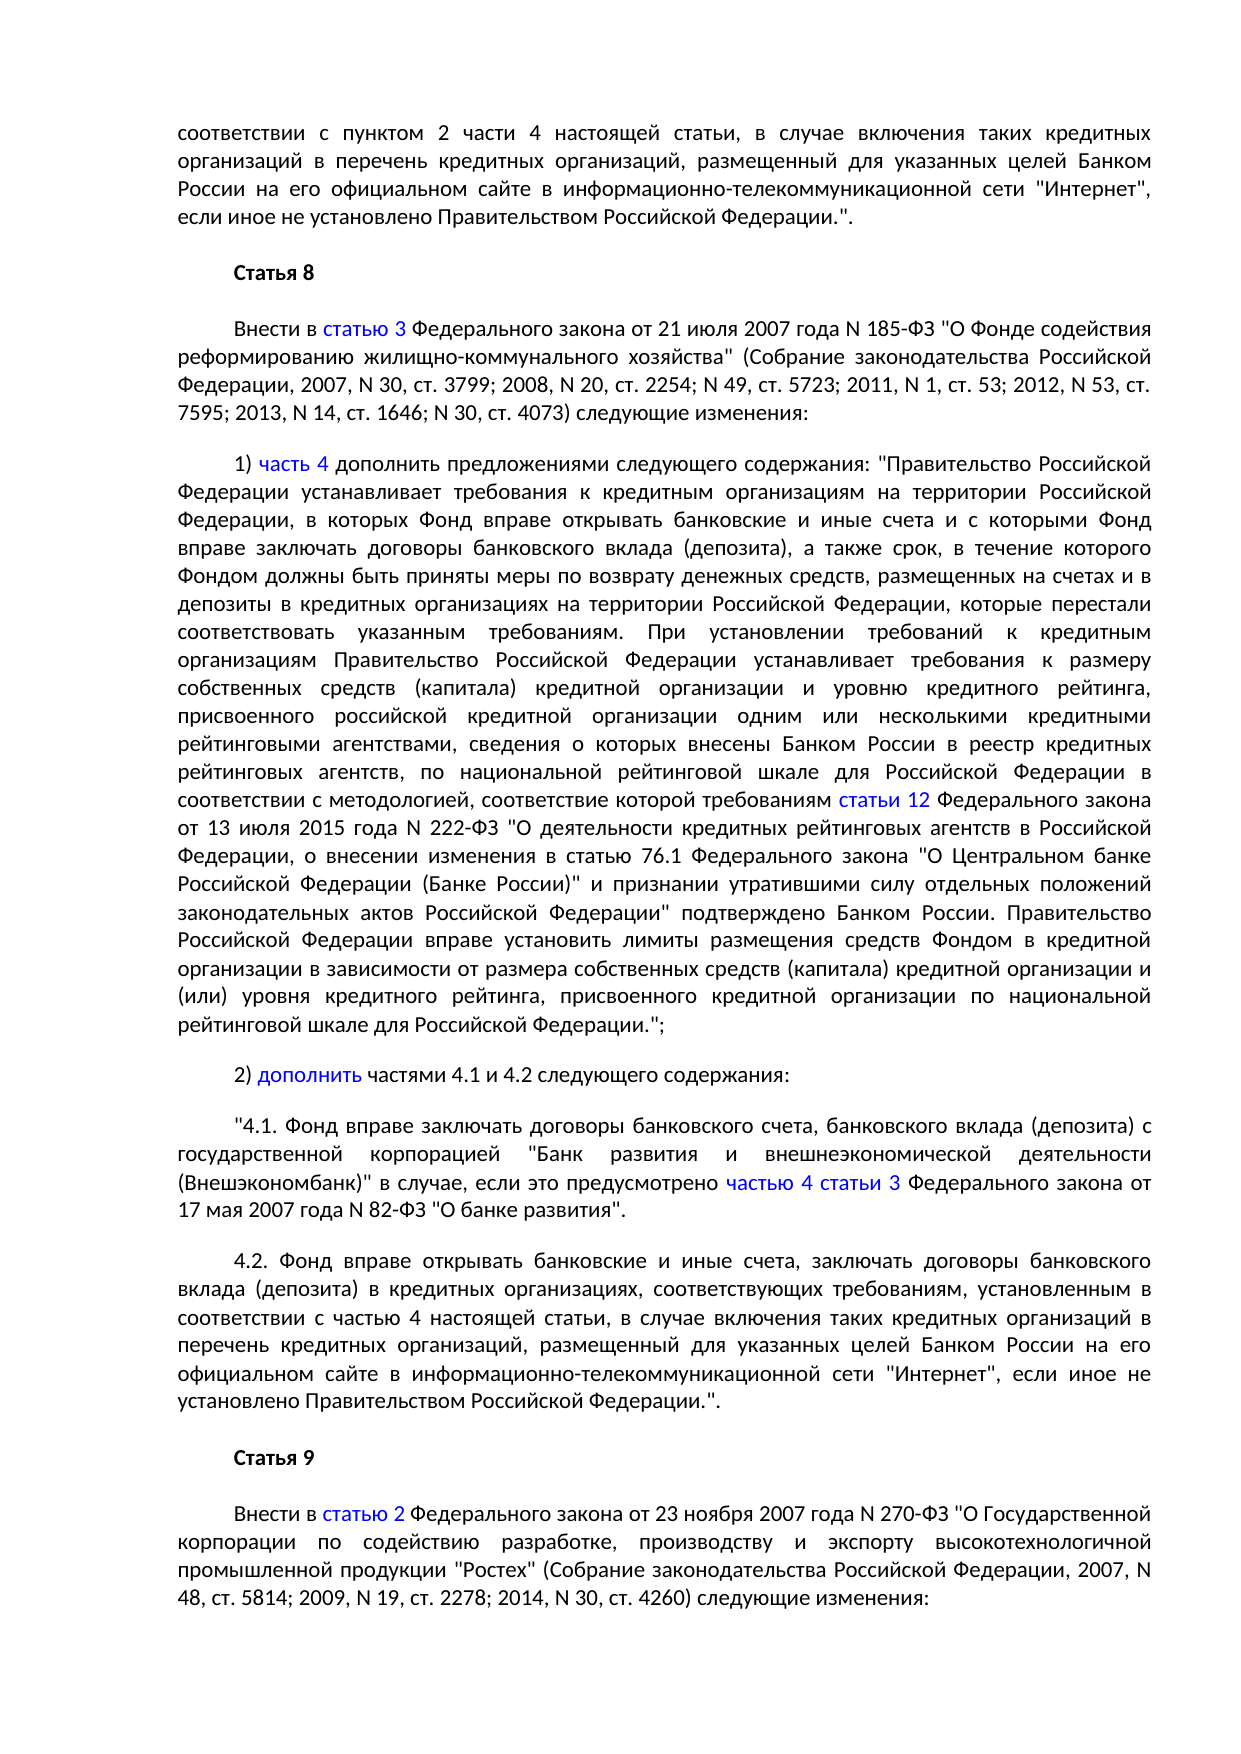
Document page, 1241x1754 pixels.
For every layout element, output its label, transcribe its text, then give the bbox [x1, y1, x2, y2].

text 1) часть 4 дополнить предложениями следующего содержания: "Правительство Российской Федерации устанавливает требования к кредитным организациям на территории Российской Федерации, в которых Фонд вправе открывать банковские и иные счета и с которыми Фонд вправе заключать договоры банковского вклада (депозита), а также срок, в течение которого Фондом должны быть приняты меры по возврату денежных средств, размещенных на счетах и в депозиты в кредитных организациях на территории Российской Федерации, которые перестали соответствовать указанным требованиям. При установлении требований к кредитным организациям Правительство Российской Федерации устанавливает требования к размеру собственных средств (капитала) кредитной организации и уровню кредитного рейтинга, присвоенного российской кредитной организации одним или несколькими кредитными рейтинговыми агентствами, сведения о которых внесены Банком России в реестр кредитных рейтинговых агентств, по национальной рейтинговой шкале для Российской Федерации в соответствии с методологией, соответствие которой требованиям статьи 12 Федерального закона от 13 июля 2015 года N 222-ФЗ "О деятельности кредитных рейтинговых агентств в Российской Федерации, о внесении изменения в статью 76.1 Федерального закона "О Центральном банке Российской Федерации (Банке России)" и признании утратившими силу отдельных положений законодательных актов Российской Федерации" подтверждено Банком России. Правительство Российской Федерации вправе установить лимиты размещения средств Фондом в кредитной организации в зависимости от размера собственных средств (капитала) кредитной организации и (или) уровня кредитного рейтинга, присвоенного кредитной организации по национальной рейтинговой шкале для Российской Федерации."; [177, 449, 1152, 1038]
title Статья 9 [177, 1443, 1152, 1471]
text 2) дополнить частями 4.1 и 4.2 следующего содержания: [177, 1061, 1152, 1089]
text "4.1. Фонд вправе заключать договоры банковского счета, банковского вклада (депозита) с государственной корпорацией "Банк развития и внешнеэкономической деятельности (Внешэкономбанк)" в случае, если это предусмотрено частью 4 статьи 3 Федерального закона от 17 мая 2007 года N 82-ФЗ "О банке развития". [177, 1112, 1152, 1224]
title Статья 8 [177, 258, 1152, 286]
text 4.2. Фонд вправе открывать банковские и иные счета, заключать договоры банковского вклада (депозита) в кредитных организациях, соответствующих требованиям, установленным в соответствии с частью 4 настоящей статьи, в случае включения таких кредитных организаций в перечень кредитных организаций, размещенный для указанных целей Банком России на его официальном сайте в информационно-телекоммуникационной сети "Интернет", если иное не установлено Правительством Российской Федерации.". [177, 1247, 1152, 1415]
text Внести в статью 2 Федерального закона от 23 ноября 2007 года N 270-ФЗ "О Государственной корпорации по содействию разработке, производству и экспорту высокотехнологичной промышленной продукции "Ростех" (Собрание законодательства Российской Федерации, 2007, N 48, ст. 5814; 2009, N 19, ст. 2278; 2014, N 30, ст. 4260) следующие изменения: [177, 1499, 1152, 1611]
text Внести в статью 3 Федерального закона от 21 июля 2007 года N 185-ФЗ "О Фонде содействия реформированию жилищно-коммунального хозяйства" (Собрание законодательства Российской Федерации, 2007, N 30, ст. 3799; 2008, N 20, ст. 2254; N 49, ст. 5723; 2011, N 1, ст. 53; 2012, N 53, ст. 7595; 2013, N 14, ст. 1646; N 30, ст. 4073) следующие изменения: [177, 314, 1152, 426]
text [177, 118, 1152, 230]
